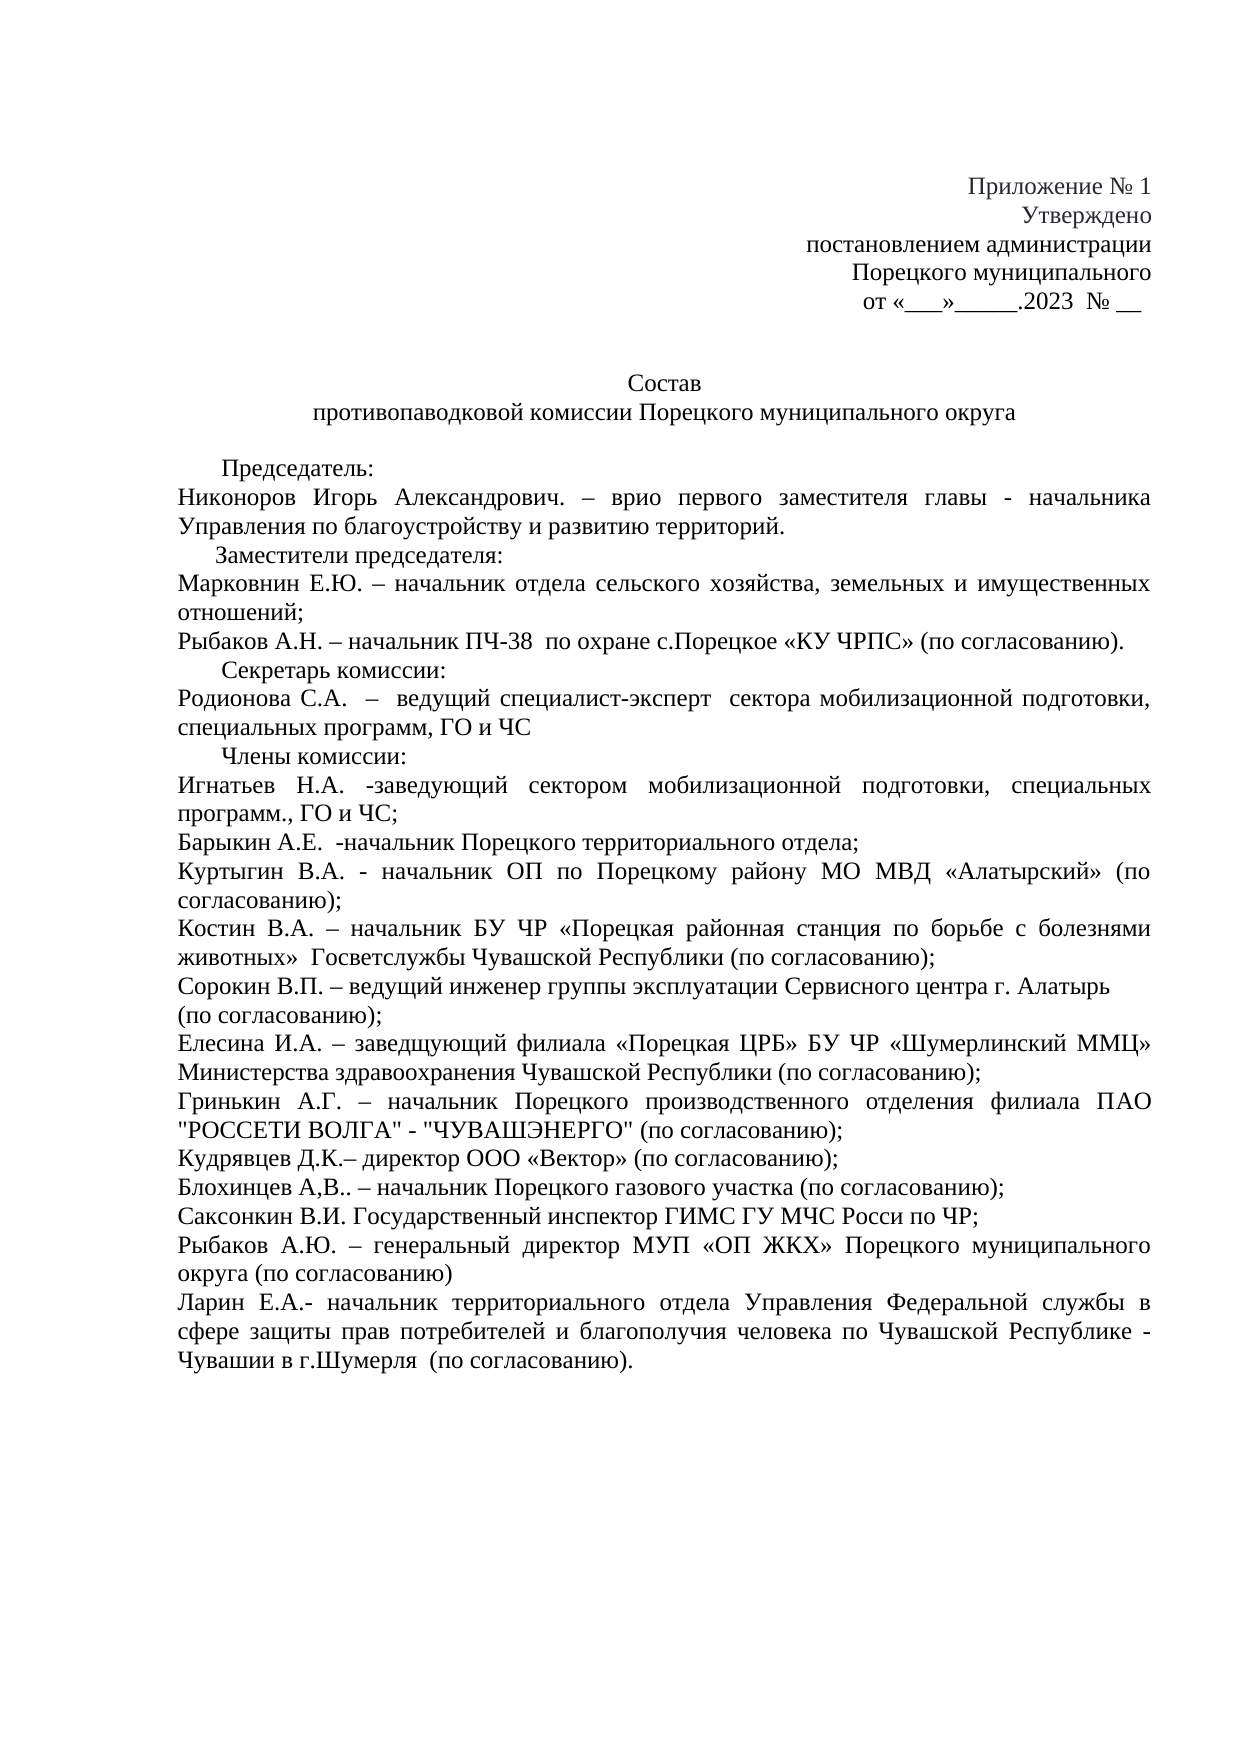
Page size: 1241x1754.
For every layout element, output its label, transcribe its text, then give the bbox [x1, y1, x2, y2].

text Кудрявцев Д.К.– директор ООО «Вектор» (по согласованию); [177, 1143, 1152, 1172]
text Никоноров Игорь Александрович. – врио первого заместителя главы - начальника Управления по благоустройству и развитию территорий. [177, 482, 1152, 540]
text Саксонкин В.И. Государственный инспектор ГИМС ГУ МЧС Росси по ЧР; [177, 1201, 1152, 1230]
text Утверждено [177, 200, 1152, 229]
text Состав [177, 368, 1152, 397]
text Порецкого муниципального [177, 257, 1152, 286]
text Гринькин А.Г. – начальник Порецкого производственного отделения филиала ПАО "РОССЕТИ ВОЛГА" - "ЧУВАШЭНЕРГО" (по согласованию); [177, 1086, 1152, 1143]
text Заместители председателя: [177, 540, 1152, 568]
text Костин В.А. – начальник БУ ЧР «Порецкая районная станция по борьбе с болезнями животных» Госветслужбы Чувашской Республики (по согласованию); [177, 913, 1152, 971]
text Председатель: [177, 453, 1152, 482]
text Ларин Е.А.- начальник территориального отдела Управления Федеральной службы в сфере защиты прав потребителей и благополучия человека по Чувашской Республике - Чувашии в г.Шумерля (по согласованию). [177, 1287, 1152, 1373]
text Сорокин В.П. – ведущий инженер группы эксплуатации Сервисного центра г. Алатырь [177, 971, 1152, 1000]
text Блохинцев А,В.. – начальник Порецкого газового участка (по согласованию); [177, 1172, 1152, 1201]
text Приложение № 1 [177, 171, 1152, 200]
text Марковнин Е.Ю. – начальник отдела сельского хозяйства, земельных и имущественных отношений; [177, 568, 1152, 626]
text постановлением администрации [177, 229, 1152, 257]
text Барыкин А.Е. -начальник Порецкого территориального отдела; [177, 827, 1152, 856]
text Рыбаков А.Ю. – генеральный директор МУП «ОП ЖКХ» Порецкого муниципального округа (по согласованию) [177, 1230, 1152, 1287]
text (по согласованию); [177, 1000, 1152, 1028]
text Родионова С.А. – ведущий специалист-эксперт сектора мобилизационной подготовки, специальных программ, ГО и ЧС [177, 683, 1152, 741]
text противопаводковой комиссии Порецкого муниципального округа [177, 397, 1152, 425]
text Куртыгин В.А. - начальник ОП по Порецкому району МО МВД «Алатырский» (по согласованию); [177, 856, 1152, 913]
text Секретарь комиссии: [177, 655, 1152, 683]
text Елесина И.А. – заведщующий филиала «Порецкая ЦРБ» БУ ЧР «Шумерлинский ММЦ» Министерства здравоохранения Чувашской Республики (по согласованию); [177, 1028, 1152, 1086]
text Рыбаков А.Н. – начальник ПЧ-38 по охране с.Порецкое «КУ ЧРПС» (по согласованию). [177, 626, 1152, 655]
text Игнатьев Н.А. -заведующий сектором мобилизационной подготовки, специальных программ., ГО и ЧС; [177, 770, 1152, 827]
text Члены комиссии: [177, 741, 1152, 770]
text от «___»_____.2023 № __ [177, 286, 1152, 315]
